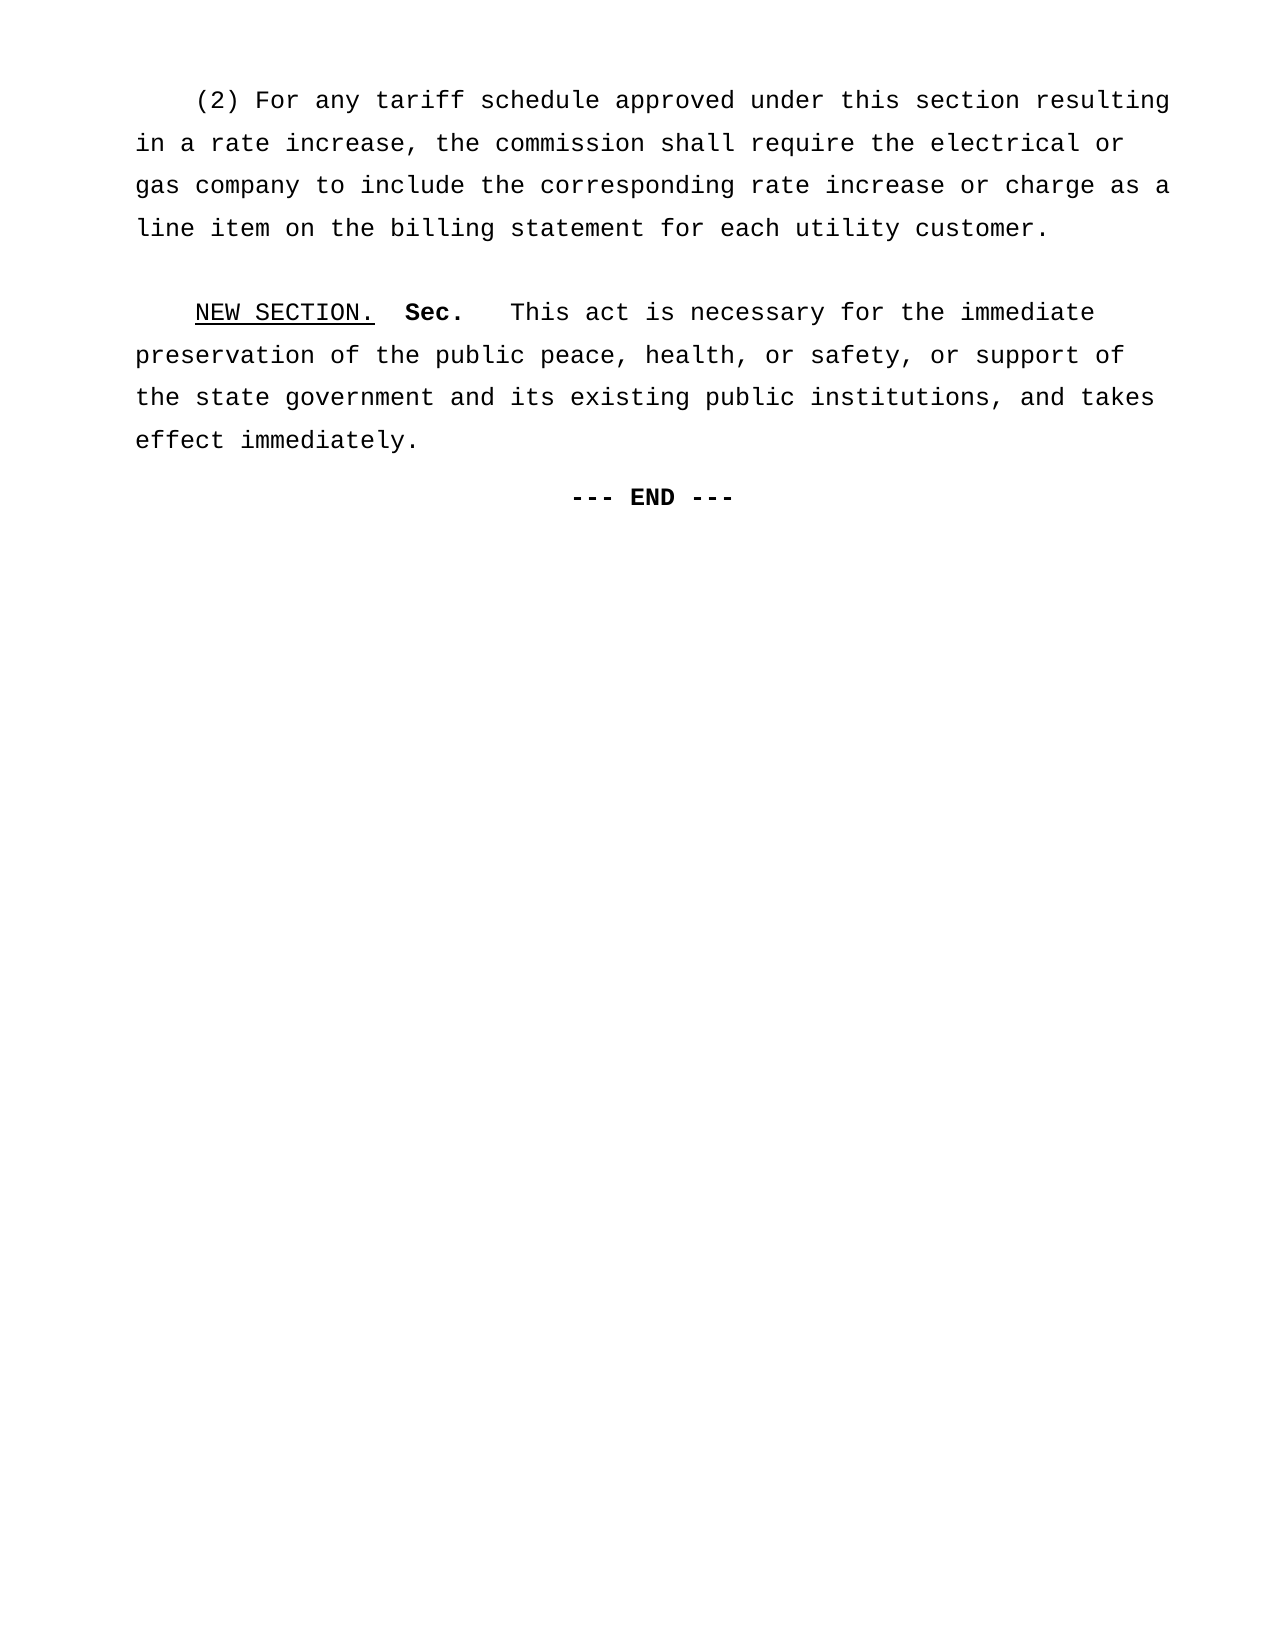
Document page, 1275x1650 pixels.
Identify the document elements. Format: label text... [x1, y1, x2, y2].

text (2) For any tariff schedule approved under this section resulting in a rate increase, the commission shall require the electrical or gas company to include the corresponding rate increase or charge as a line item on the billing statement for each utility customer. [135, 75, 1170, 245]
text --- END --- [135, 485, 1170, 513]
text NEW SECTION. Sec. This act is necessary for the immediate preservation of the public peace, health, or safety, or support of the state government and its existing public institutions, and takes effect immediately. [135, 287, 1170, 457]
